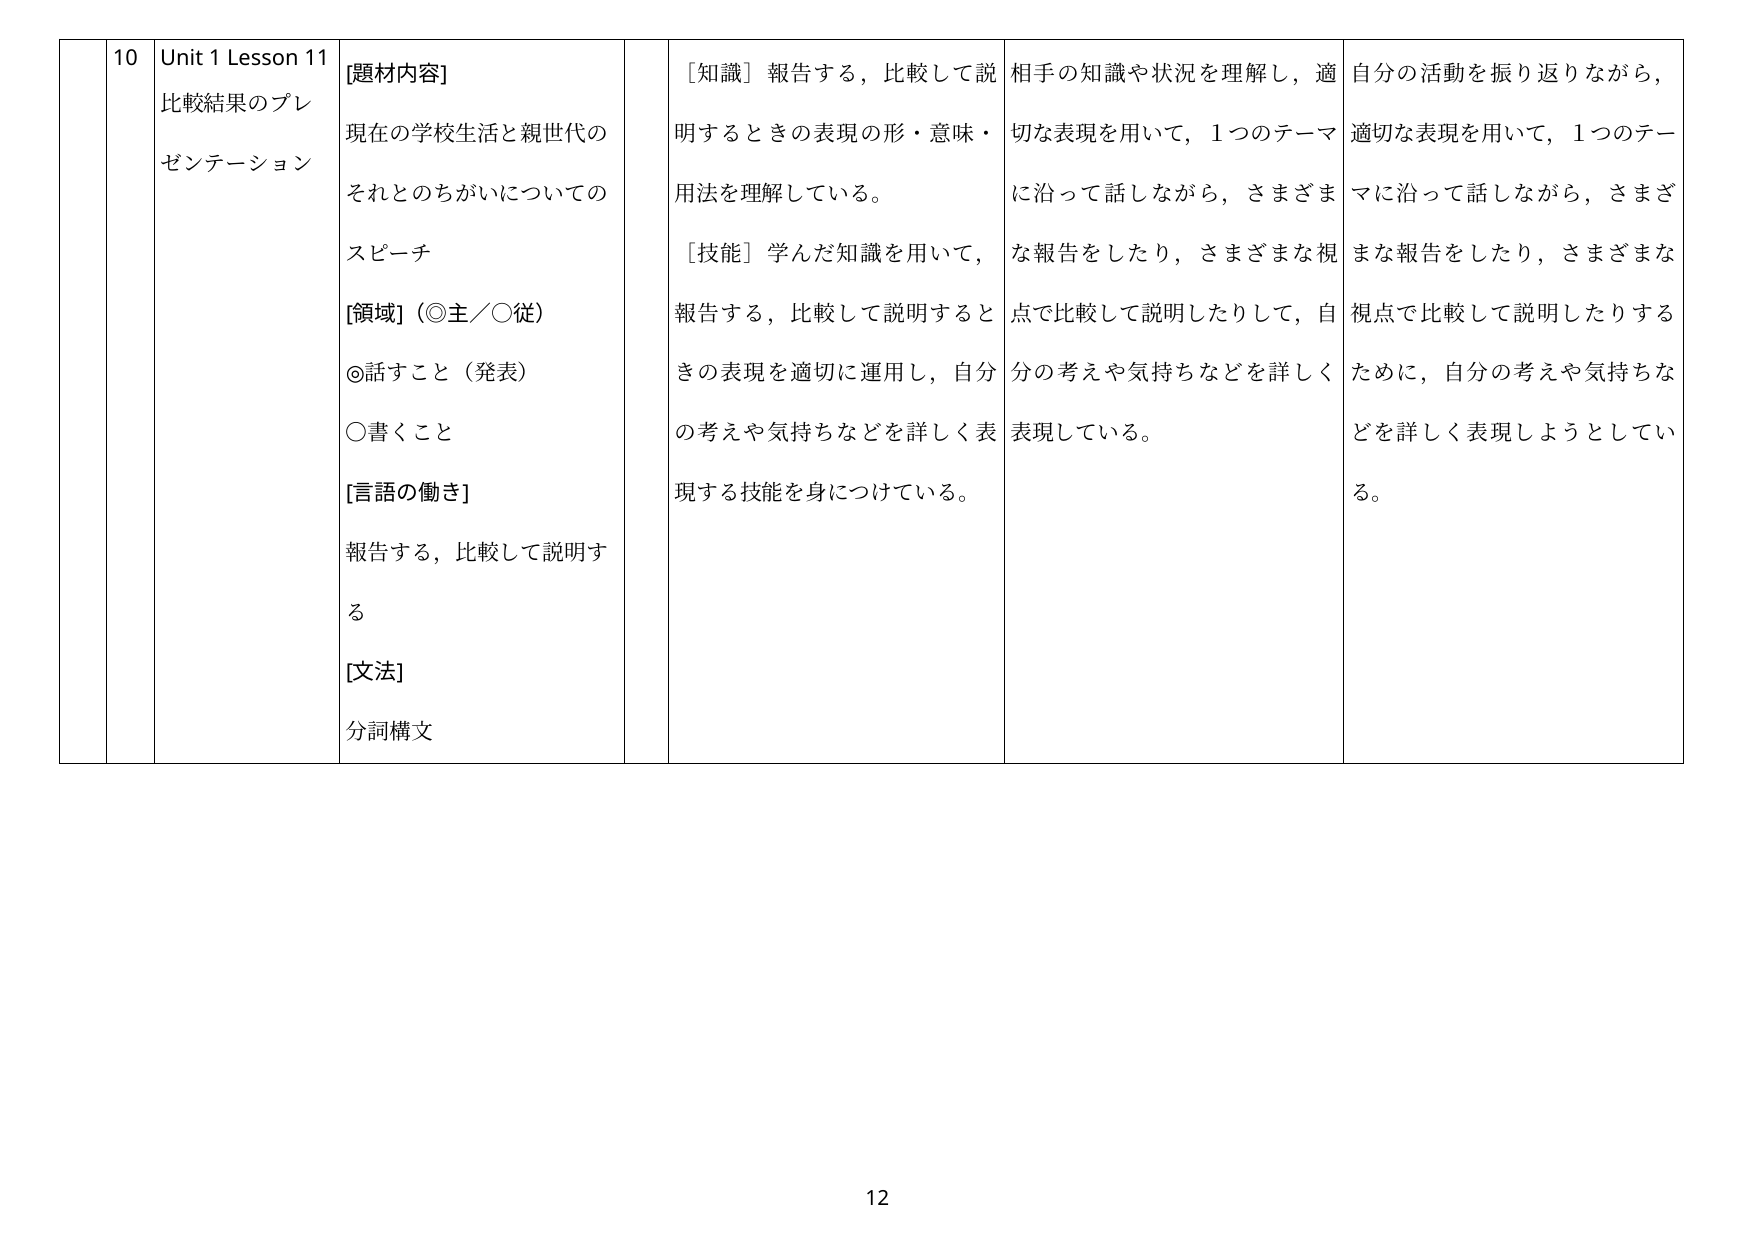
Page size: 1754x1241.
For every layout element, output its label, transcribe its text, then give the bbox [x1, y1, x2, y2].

table_cell 10 [107, 40, 154, 763]
table_cell ［知識］報告する，比較して説明するときの表現の形・意味・用法を理解している。 ［技能］学んだ知識を用いて，報告する，比較して説明するときの表現を適切に運用し，自分の考えや気持ちなどを詳しく表現する技能を身につけている。 [669, 40, 1004, 763]
table_cell Unit 1 Lesson 11 比較結果のプレゼンテーション [155, 40, 339, 763]
table_cell 相手の知識や状況を理解し，適切な表現を用いて，１つのテーマに沿って話しながら，さまざまな報告をしたり，さまざまな視点で比較して説明したりして，自分の考えや気持ちなどを詳しく表現している。 [1005, 40, 1343, 763]
table_cell [題材内容] 現在の学校生活と親世代のそれとのちがいについてのスピーチ [領域]（◎主／○従） ◎話すこと（発表） 〇書くこと [言語の働き] 報告する，比較して説明する [文法] 分詞構文 [340, 40, 624, 763]
table_cell 自分の活動を振り返りながら，適切な表現を用いて，１つのテーマに沿って話しながら，さまざまな報告をしたり，さまざまな視点で比較して説明したりするために，自分の考えや気持ちなどを詳しく表現しようとしている。 [1344, 40, 1683, 763]
table_cell [625, 40, 668, 763]
table_cell [60, 40, 106, 763]
